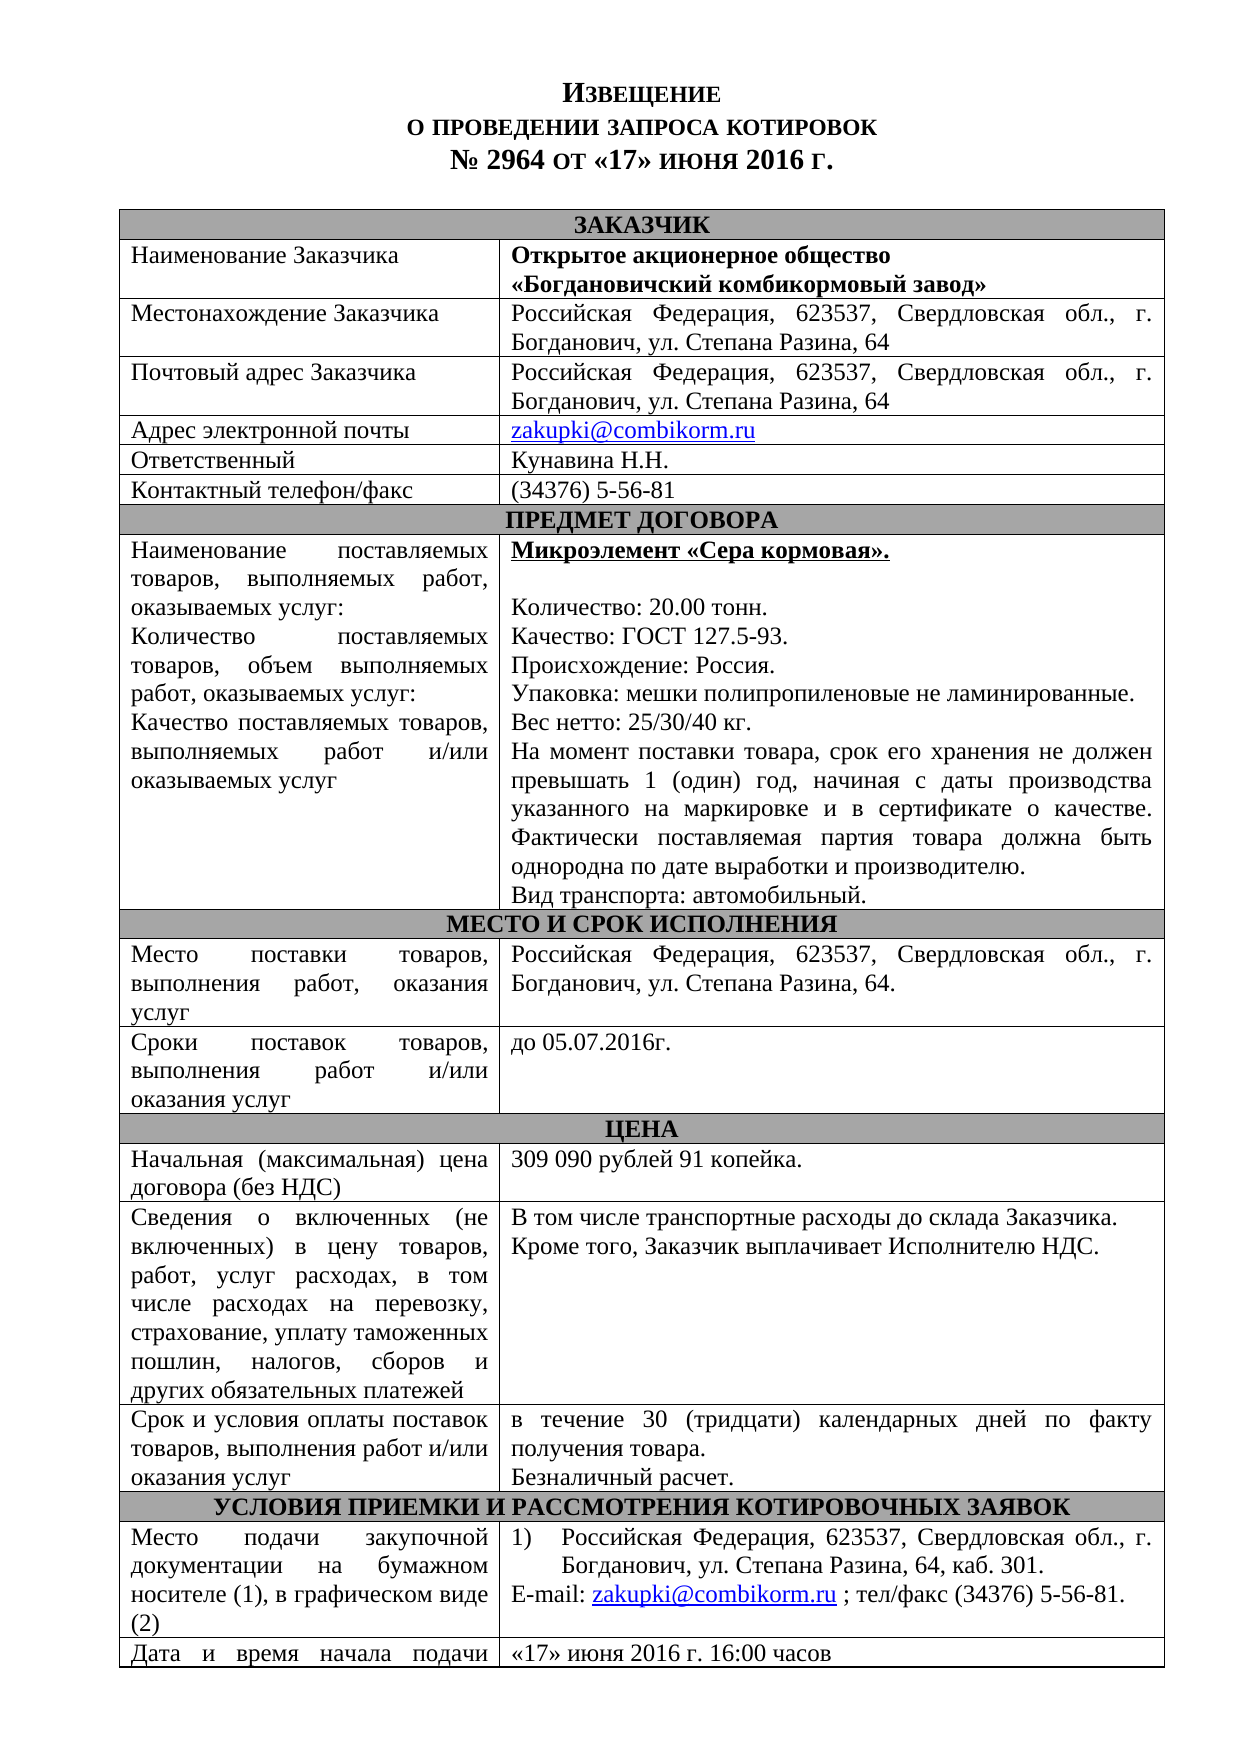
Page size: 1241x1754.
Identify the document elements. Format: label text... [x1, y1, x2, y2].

table_cell Почтовый адрес Заказчика [120, 357, 499, 414]
table_cell Сроки поставок товаров, выполнения работ и/или оказания услуг [120, 1027, 499, 1113]
table_cell Российская Федерация, 623537, Свердловская обл., г. Богданович, ул. Степана Разина, 64 [500, 357, 1164, 414]
table_cell ЦЕНА [120, 1114, 1164, 1143]
table_cell Микроэлемент «Сера кормовая». Количество: 20.00 тонн. Качество: ГОСТ 127.5-93. Происхождение: Россия. Упаковка: мешки полипропиленовые не ламинированные. Вес нетто: 25/30/40 кг. На момент поставки товара, срок его хранения не должен превышать 1 (один) год, начиная с даты производства указанного на маркировке и в сертификате о качестве. Фактически поставляемая партия товара должна быть однородна по дате выработки и производителю. Вид транспорта: автомобильный. [500, 535, 1164, 908]
text о проведении запроса котировок [118, 108, 1165, 142]
table_cell Срок и условия оплаты поставок товаров, выполнения работ и/или оказания услуг [120, 1405, 499, 1491]
table_cell в течение 30 (тридцати) календарных дней по факту получения товара. Безналичный расчет. [500, 1405, 1164, 1491]
text Извещение [118, 75, 1165, 108]
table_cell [500, 1638, 1164, 1666]
table_cell Российская Федерация, 623537, Свердловская обл., г. Богданович, ул. Степана Разина, 64. [500, 939, 1164, 1026]
table_cell Контактный телефон/факс [120, 475, 499, 504]
text № 2964 от «17» июня 2016 г. [118, 142, 1165, 176]
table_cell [120, 1638, 499, 1666]
table_header ЗАКАЗЧИК [120, 210, 1164, 239]
table_cell 309 090 рублей 91 копейка. [500, 1144, 1164, 1201]
table_cell Российская Федерация, 623537, Свердловская обл., г. Богданович, ул. Степана Разина, 64 [500, 299, 1164, 356]
table_cell Адрес электронной почты [120, 416, 499, 444]
table_cell Кунавина Н.Н. [500, 445, 1164, 474]
table_cell МЕСТО И СРОК ИСПОЛНЕНИЯ [120, 910, 1164, 938]
table_cell УСЛОВИЯ ПРИЕМКИ И РАССМОТРЕНИЯ КОТИРОВОЧНЫХ ЗАЯВОК [120, 1492, 1164, 1521]
table_cell Ответственный [120, 445, 499, 474]
table_cell Начальная (максимальная) цена договора (без НДС) [120, 1144, 499, 1201]
table_cell Наименование Заказчика [120, 240, 499, 297]
table_cell Место поставки товаров, выполнения работ, оказания услуг [120, 939, 499, 1026]
table_cell до 05.07.2016г. [500, 1027, 1164, 1113]
table_cell Российская Федерация, 623537, Свердловская обл., г. Богданович, ул. Степана Разина, 64, каб. 301. E-mail: zakupki@combikorm.ru ; тел/факс (34376) 5-56-81. [500, 1522, 1164, 1637]
table_cell Открытое акционерное общество «Богдановичский комбикормовый завод» [500, 240, 1164, 297]
table_cell В том числе транспортные расходы до склада Заказчика. Кроме того, Заказчик выплачивает Исполнителю НДС. [500, 1202, 1164, 1403]
table_cell (34376) 5-56-81 [500, 475, 1164, 504]
table_cell Сведения о включенных (не включенных) в цену товаров, работ, услуг расходах, в том числе расходах на перевозку, страхование, уплату таможенных пошлин, налогов, сборов и других обязательных платежей [120, 1202, 499, 1403]
table_cell Наименование поставляемых товаров, выполняемых работ, оказываемых услуг: Количество поставляемых товаров, объем выполняемых работ, оказываемых услуг: Качество поставляемых товаров, выполняемых работ и/или оказываемых услуг [120, 535, 499, 908]
table_cell Местонахождение Заказчика [120, 299, 499, 356]
table_cell ПРЕДМЕТ ДОГОВОРА [120, 505, 1164, 534]
table_cell Место подачи закупочной документации на бумажном носителе (1), в графическом виде (2) [120, 1522, 499, 1637]
table_cell zakupki@combikorm.ru [500, 416, 1164, 444]
